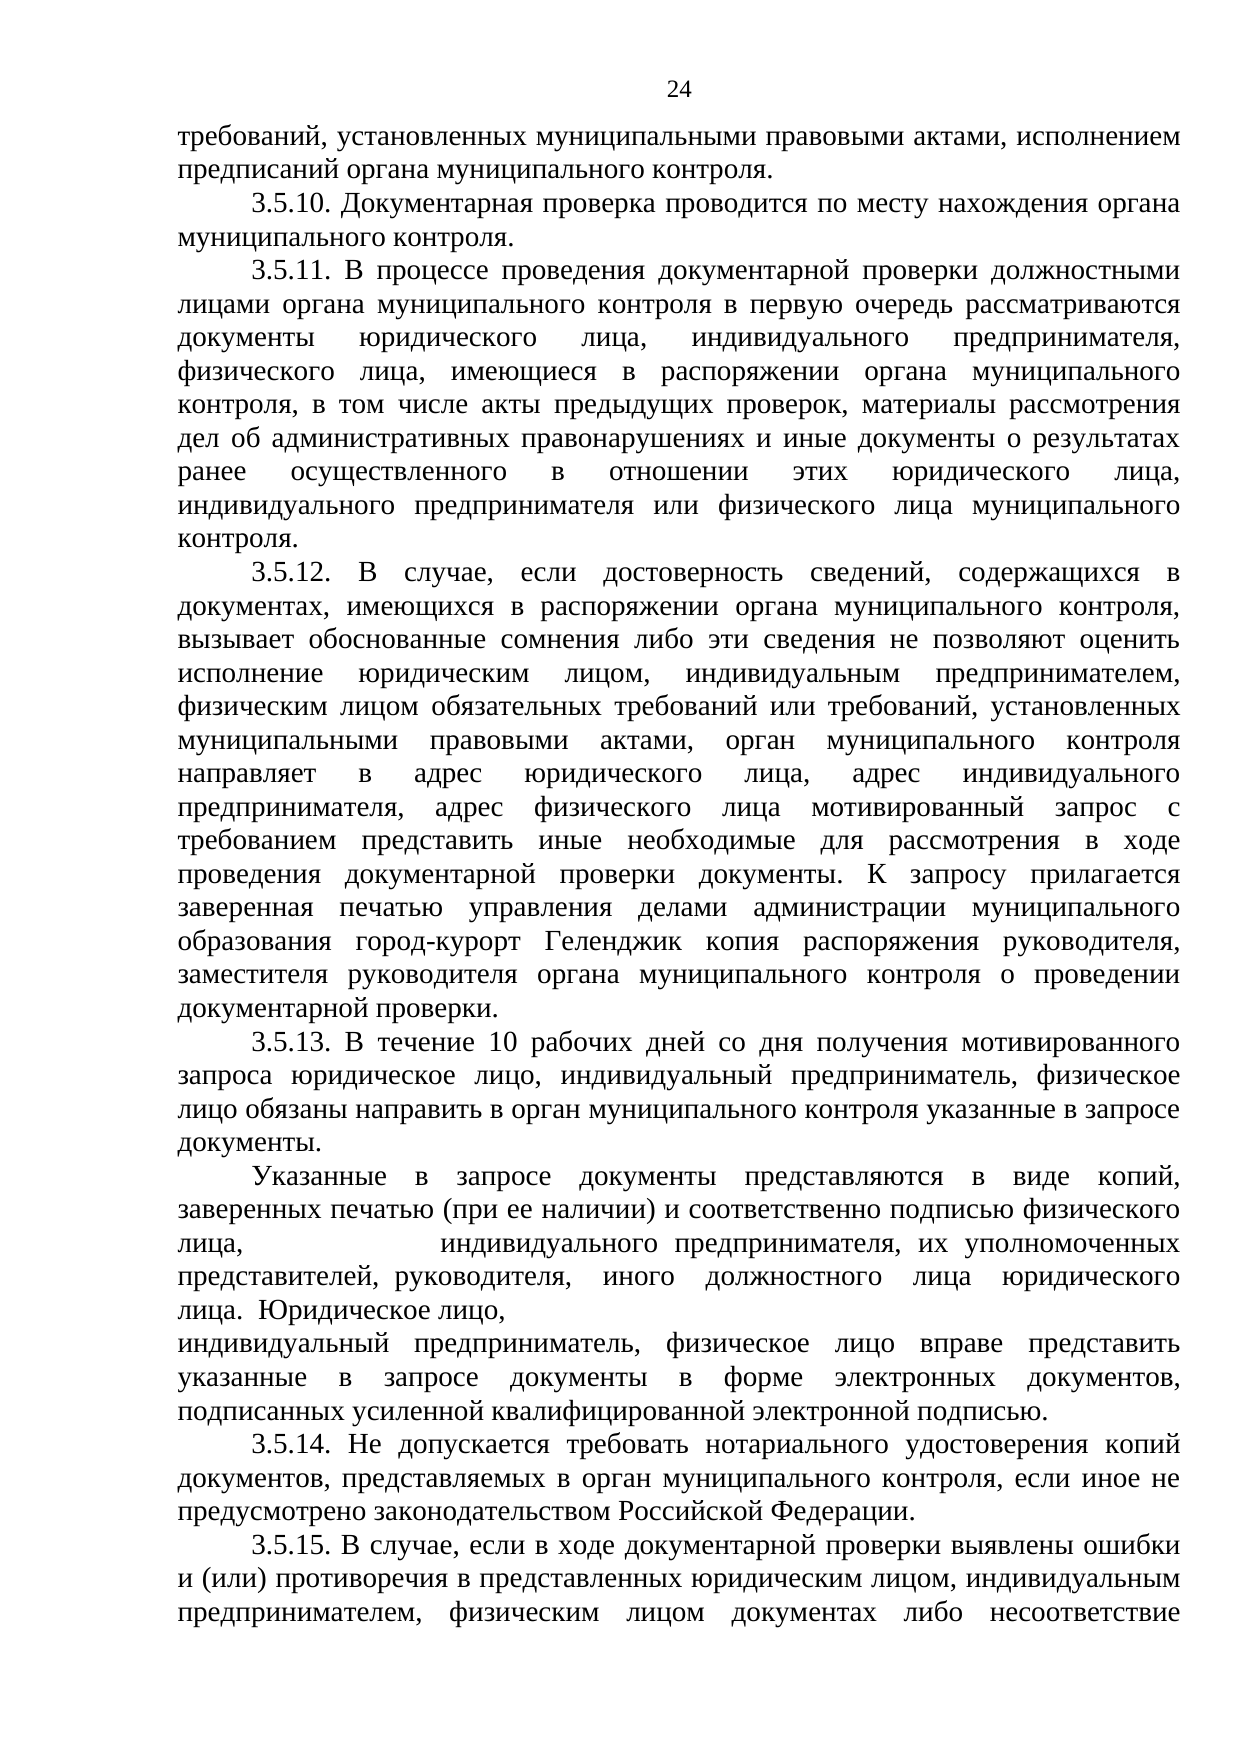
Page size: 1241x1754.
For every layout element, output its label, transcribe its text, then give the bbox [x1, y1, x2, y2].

text 3.5.14. Не допускается требовать нотариального удостоверения копий документов, представляемых в орган муниципального контроля, если иное не предусмотрено законодательством Российской Федерации. [177, 1426, 1181, 1527]
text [177, 118, 1181, 185]
text 3.5.10. Документарная проверка проводится по месту нахождения органа муниципального контроля. [177, 185, 1181, 252]
text Указанные в запросе документы представляются в виде копий, заверенных печатью (при ее наличии) и соответственно подписью физического лица, индивидуального предпринимателя, их уполномоченных представителей, руководителя, иного должностного лица юридического лица. Юридическое лицо, [177, 1158, 1181, 1326]
text 3.5.12. В случае, если достоверность сведений, содержащихся в документах, имеющихся в распоряжении органа муниципального контроля, вызывает обоснованные сомнения либо эти сведения не позволяют оценить исполнение юридическим лицом, индивидуальным предпринимателем, физическим лицом обязательных требований или требований, установленных муниципальными правовыми актами, орган муниципального контроля направляет в адрес юридического лица, адрес индивидуального предпринимателя, адрес физического лица мотивированный запрос с требованием представить иные необходимые для рассмотрения в ходе проведения документарной проверки документы. К запросу прилагается заверенная печатью управления делами администрации муниципального образования город-курорт Геленджик копия распоряжения руководителя, заместителя руководителя органа муниципального контроля о проведении документарной проверки. [177, 554, 1181, 1024]
text индивидуальный предприниматель, физическое лицо вправе представить указанные в запросе документы в форме электронных документов, подписанных усиленной квалифицированной электронной подписью. [177, 1326, 1181, 1426]
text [177, 1527, 1181, 1627]
text 3.5.13. В течение 10 рабочих дней со дня получения мотивированного запроса юридическое лицо, индивидуальный предприниматель, физическое лицо обязаны направить в орган муниципального контроля указанные в запросе документы. [177, 1024, 1181, 1158]
text 3.5.11. В процессе проведения документарной проверки должностными лицами органа муниципального контроля в первую очередь рассматриваются документы юридического лица, индивидуального предпринимателя, физического лица, имеющиеся в распоряжении органа муниципального контроля, в том числе акты предыдущих проверок, материалы рассмотрения дел об административных правонарушениях и иные документы о результатах ранее осуществленного в отношении этих юридического лица, индивидуального предпринимателя или физического лица муниципального контроля. [177, 252, 1181, 554]
